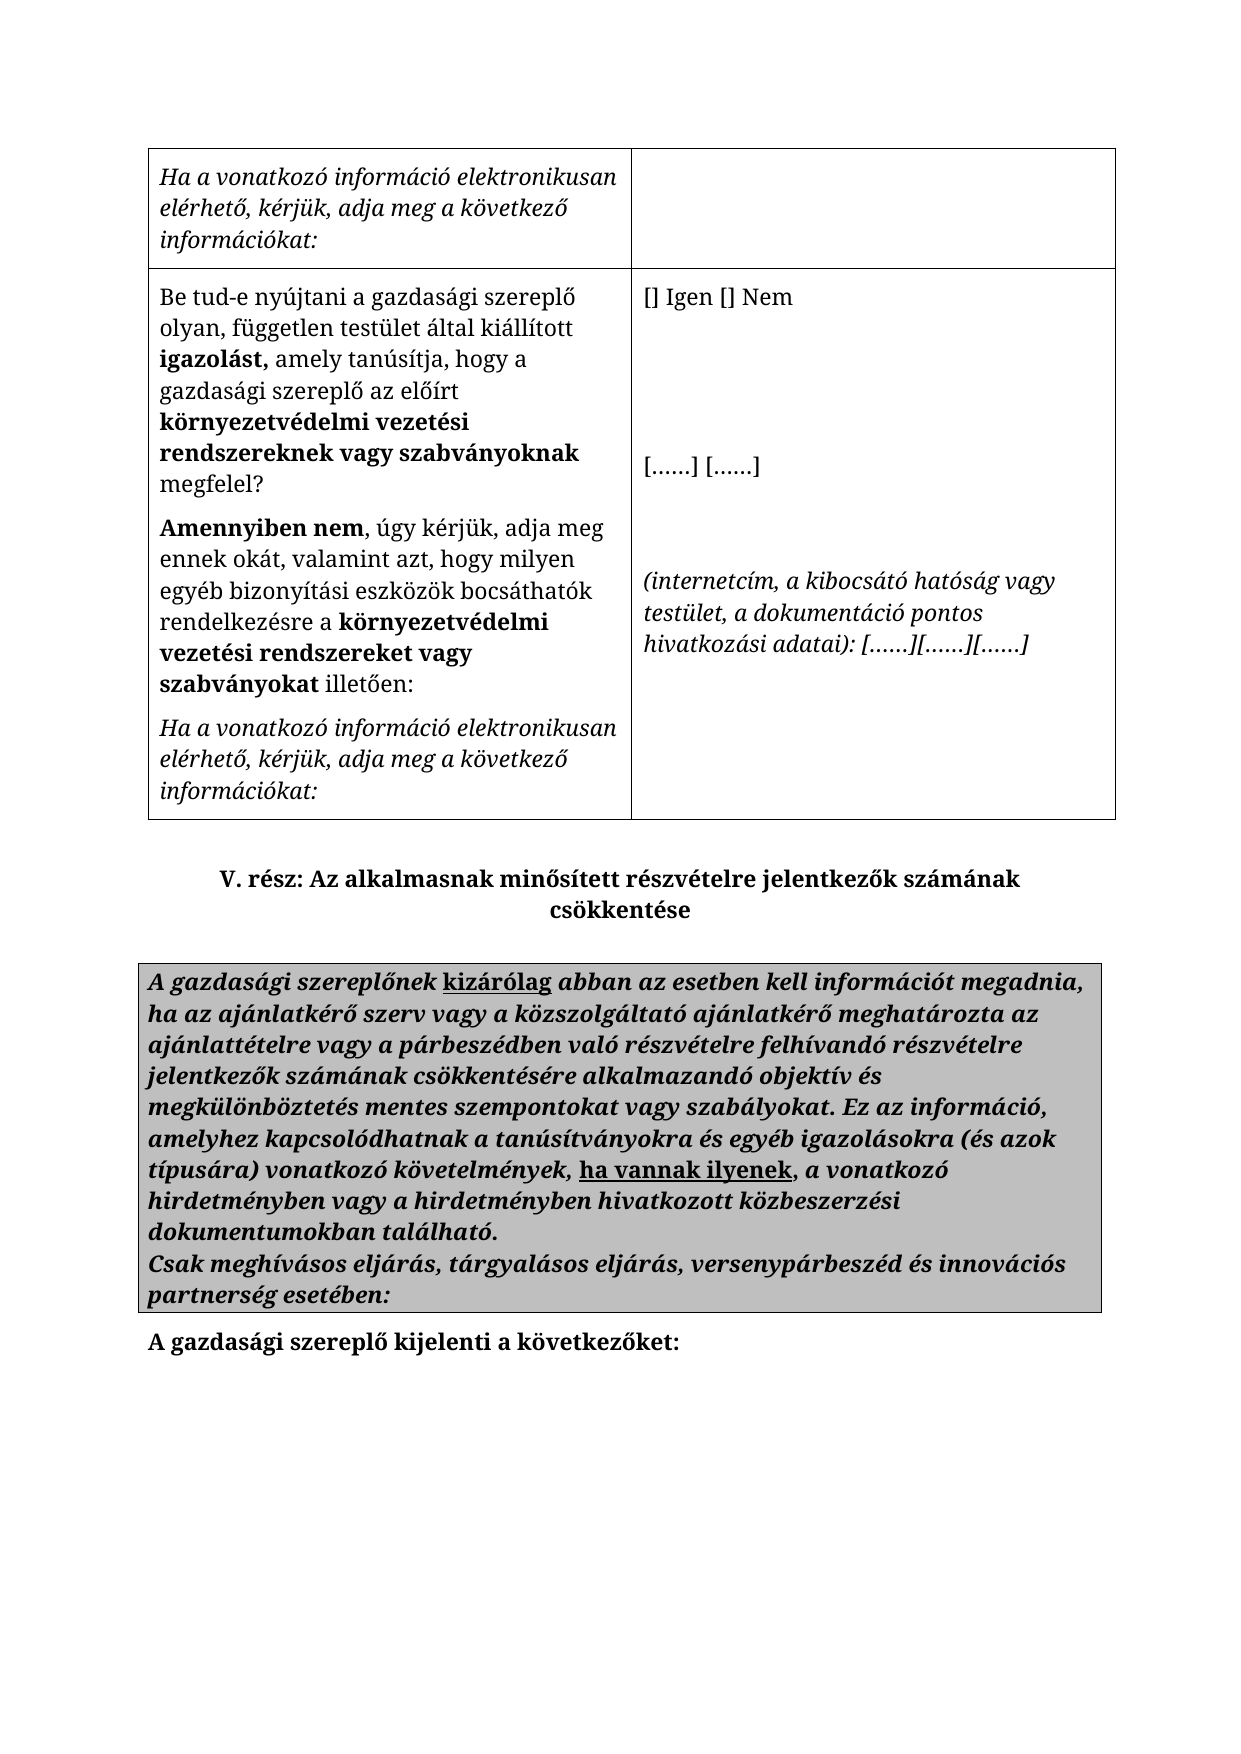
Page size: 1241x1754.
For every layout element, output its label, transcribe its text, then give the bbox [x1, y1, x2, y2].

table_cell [632, 149, 1115, 267]
text V. rész: Az alkalmasnak minősített részvételre jelentkezők számának csökkentése [148, 863, 1093, 926]
text A gazdasági szereplő kijelenti a következőket: [148, 1326, 1093, 1357]
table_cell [149, 149, 631, 267]
table_cell [] Igen [] Nem [……] [……] (internetcím, a kibocsátó hatóság vagy testület, a dokumentáció pontos hivatkozási adatai): [……][……][……] [632, 269, 1115, 818]
table_cell Be tud-e nyújtani a gazdasági szereplő olyan, független testület által kiállított igazolást, amely tanúsítja, hogy a gazdasági szereplő az előírt környezetvédelmi vezetési rendszereknek vagy szabványoknak megfelel? Amennyiben nem, úgy kérjük, adja meg ennek okát, valamint azt, hogy milyen egyéb bizonyítási eszközök bocsáthatók rendelkezésre a környezetvédelmi vezetési rendszereket vagy szabványokat illetően: Ha a vonatkozó információ elektronikusan elérhető, kérjük, adja meg a következő információkat: [149, 269, 631, 818]
text A gazdasági szereplőnek kizárólag abban az esetben kell információt megadnia, ha az ajánlatkérő szerv vagy a közszolgáltató ajánlatkérő meghatározta az ajánlattételre vagy a párbeszédben való részvételre felhívandó részvételre jelentkezők számának csökkentésére alkalmazandó objektív és megkülönböztetés mentes szempontokat vagy szabályokat. Ez az információ, amelyhez kapcsolódhatnak a tanúsítványokra és egyéb igazolásokra (és azok típusára) vonatkozó követelmények, ha vannak ilyenek, a vonatkozó hirdetményben vagy a hirdetményben hivatkozott közbeszerzési dokumentumokban található. Csak meghívásos eljárás, tárgyalásos eljárás, versenypárbeszéd és innovációs partnerség esetében: [139, 964, 1101, 1312]
